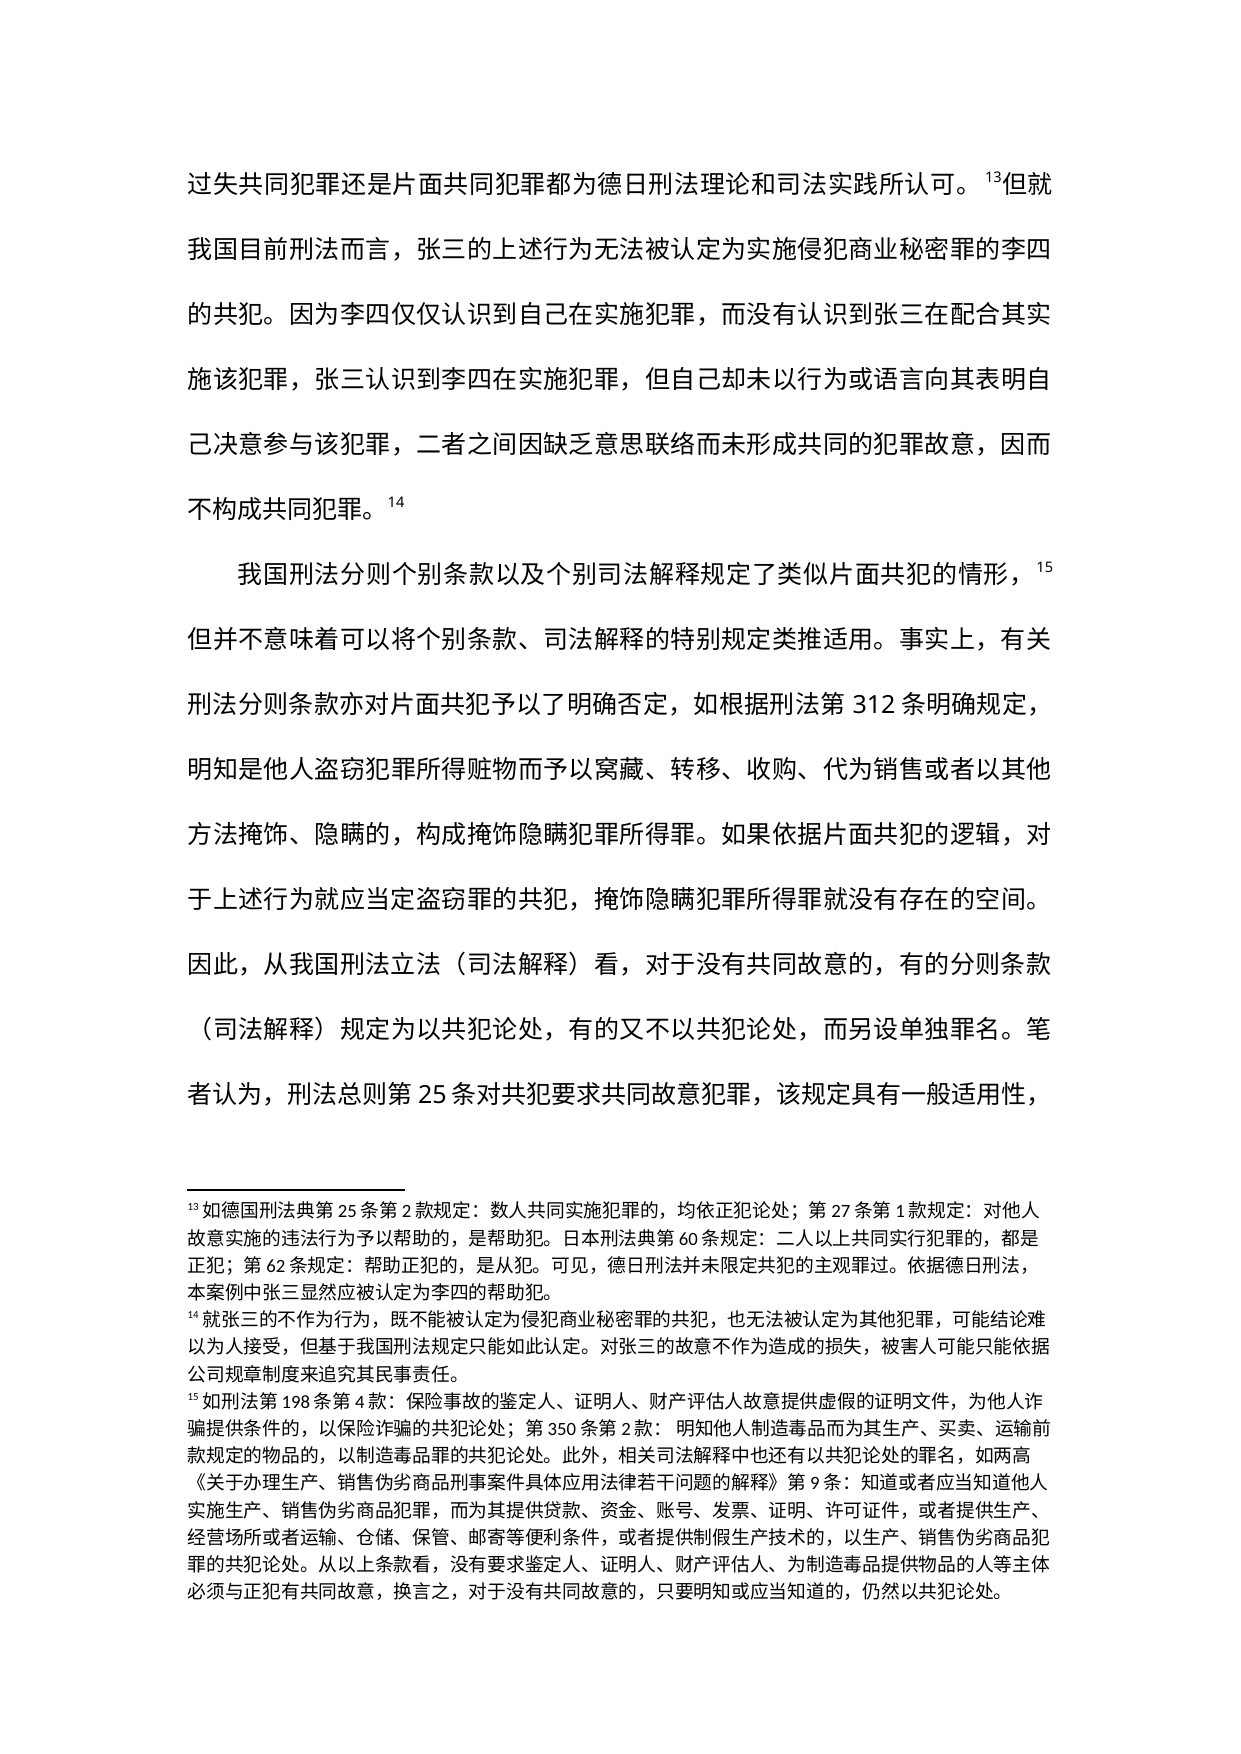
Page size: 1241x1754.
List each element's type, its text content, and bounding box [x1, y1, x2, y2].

text 我国刑法分则个别条款以及个别司法解释规定了类似片面共犯的情形，但并不意味着可以将个别条款、司法解释的特别规定类推适用。事实上，有关刑法分则条款亦对片面共犯予以了明确否定，如根据刑法第312条明确规定，明知是他人盗窃犯罪所得赃物而予以窝藏、转移、收购、代为销售或者以其他方法掩饰、隐瞒的，构成掩饰隐瞒犯罪所得罪。如果依据片面共犯的逻辑，对于上述行为就应当定盗窃罪的共犯，掩饰隐瞒犯罪所得罪就没有存在的空间。因此，从我国刑法立法（司法解释）看，对于没有共同故意的，有的分则条款（司法解释）规定为以共犯论处，有的又不以共犯论处，而另设单独罪名。笔者认为，刑法总则第25条对共犯要求共同故意犯罪，该规定具有一般适用性，刑法分则条款有特别规定以共犯论处的，并不能否认总则的一般适用地位。分则的特别规定只能特别适用于该条款规定的情形，不能进行类推解释进而否定总则的地位。换言之，当前在知识产权犯罪共犯认定问题上，还应当严格坚持罪刑法定原则，对缺乏共同故意的片面共犯行为只能依据法律明文规定处理。 [187, 540, 1053, 1125]
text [187, 150, 1053, 540]
